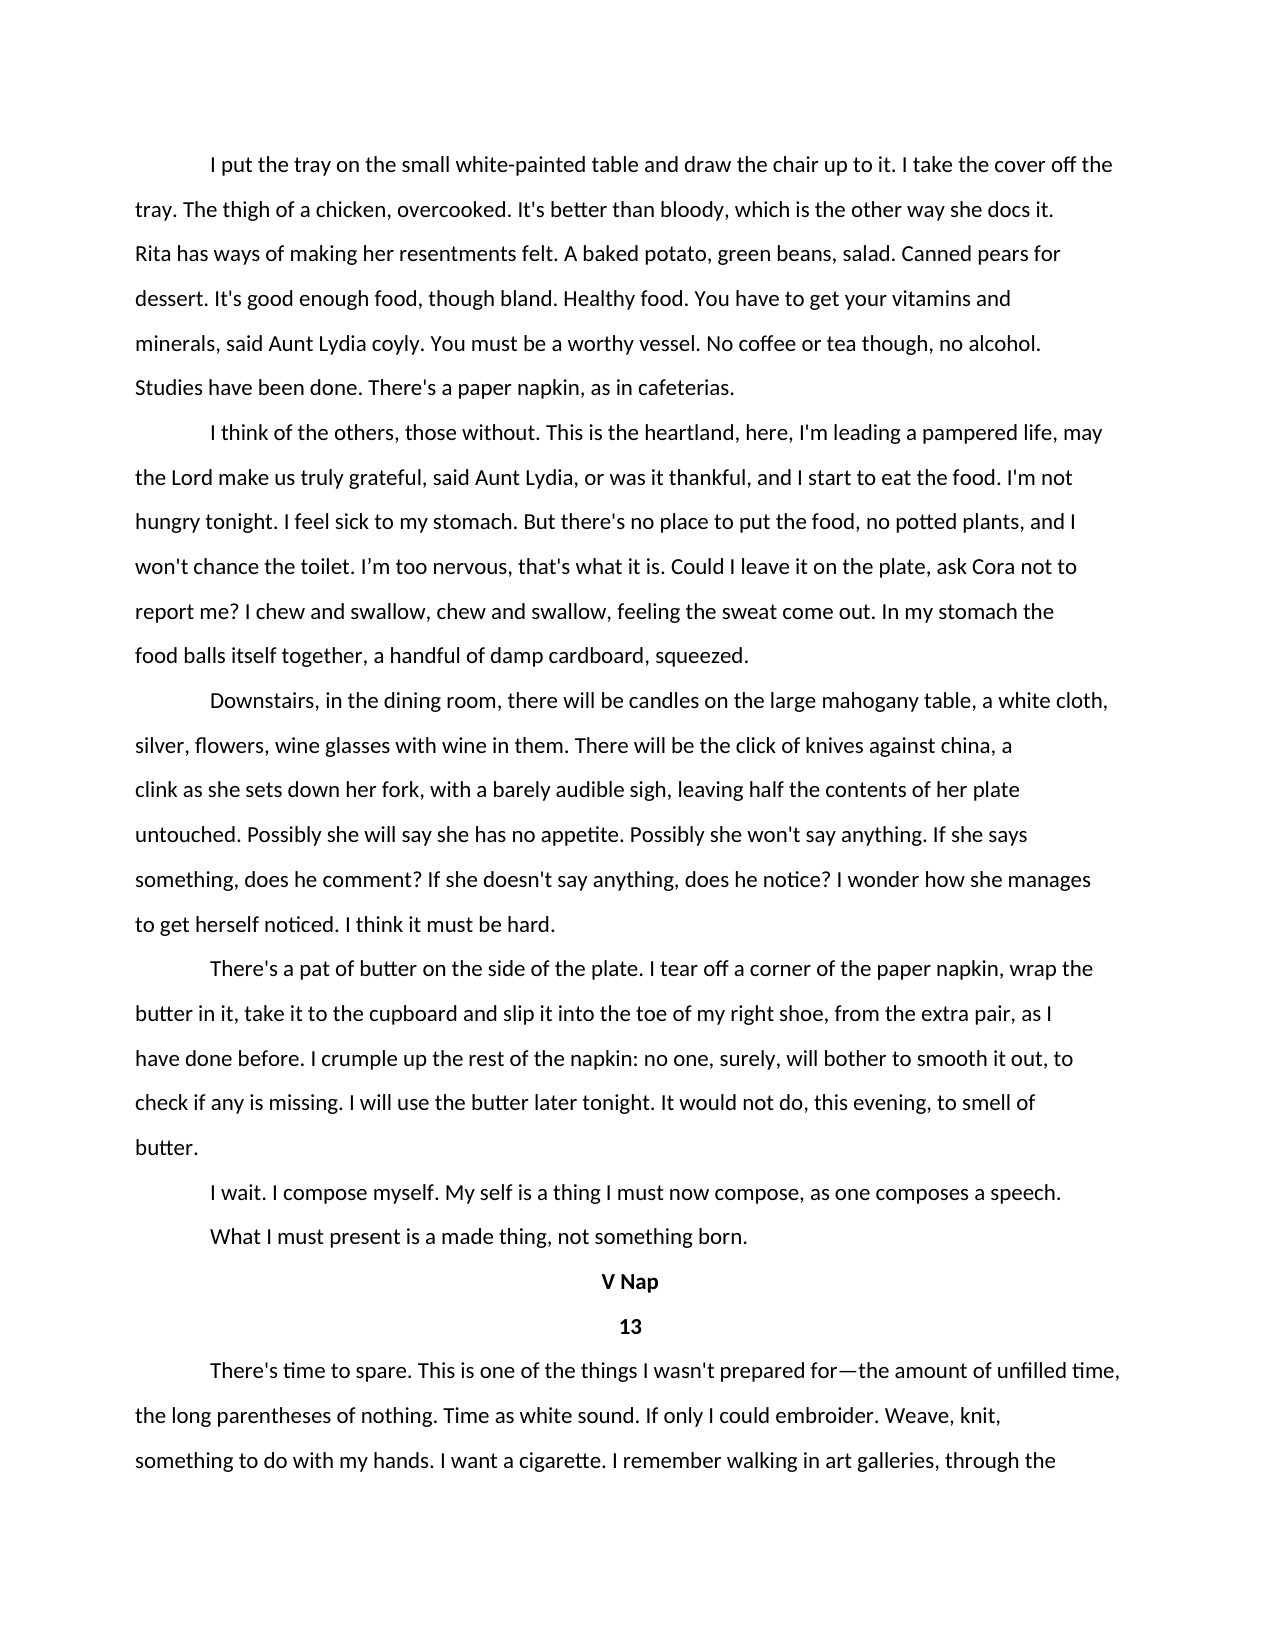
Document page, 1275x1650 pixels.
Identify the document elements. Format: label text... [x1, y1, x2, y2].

text butter. [135, 1133, 1125, 1161]
text Studies have been done. There's a paper napkin, as in cafeterias. [135, 373, 1125, 401]
text dessert. It's good enough food, though bland. Healthy food. You have to get your vitamins and [135, 284, 1125, 312]
text Rita has ways of making her resentments felt. A baked potato, green beans, salad. Canned pears for [135, 239, 1125, 267]
text There's a pat of butter on the side of the plate. I tear off a corner of the paper napkin, wrap the [135, 954, 1125, 982]
text butter in it, take it to the cupboard and slip it into the toe of my right shoe, from the extra pair, as I [135, 999, 1125, 1027]
text check if any is missing. I will use the butter later tonight. It would not do, this evening, to smell of [135, 1088, 1125, 1116]
text I put the tray on the small white-painted table and draw the chair up to it. I take the cover off the [135, 150, 1125, 178]
text I wait. I compose myself. My self is a thing I must now compose, as one composes a speech. [135, 1178, 1125, 1206]
text What I must present is a made thing, not something born. [135, 1222, 1125, 1251]
text something to do with my hands. I want a cigarette. I remember walking in art galleries, through the [135, 1446, 1125, 1474]
text to get herself noticed. I think it must be hard. [135, 910, 1125, 938]
text I think of the others, those without. This is the heartland, here, I'm leading a pampered life, may [135, 418, 1125, 446]
text Downstairs, in the dining room, there will be candles on the large mahogany table, a white cloth, [135, 686, 1125, 714]
text V Nap [135, 1267, 1125, 1295]
text minerals, said Aunt Lydia coyly. You must be a worthy vessel. No coffee or tea though, no alcohol. [135, 329, 1125, 357]
text hungry tonight. I feel sick to my stomach. But there's no place to put the food, no potted plants, and I [135, 507, 1125, 536]
text 13 [135, 1312, 1125, 1340]
text the long parentheses of nothing. Time as white sound. If only I could embroider. Weave, knit, [135, 1401, 1125, 1429]
text won't chance the toilet. I’m too nervous, that's what it is. Could I leave it on the plate, ask Cora not to [135, 552, 1125, 580]
text clink as she sets down her fork, with a barely audible sigh, leaving half the contents of her plate [135, 776, 1125, 804]
text report me? I chew and swallow, chew and swallow, feeling the sweat come out. In my stomach the [135, 597, 1125, 625]
text silver, flowers, wine glasses with wine in them. There will be the click of knives against china, a [135, 731, 1125, 759]
text the Lord make us truly grateful, said Aunt Lydia, or was it thankful, and I start to eat the food. I'm not [135, 463, 1125, 491]
text have done before. I crumple up the rest of the napkin: no one, surely, will bother to smooth it out, to [135, 1044, 1125, 1072]
text tray. The thigh of a chicken, overcooked. It's better than bloody, which is the other way she docs it. [135, 195, 1125, 223]
text untouched. Possibly she will say she has no appetite. Possibly she won't say anything. If she says [135, 820, 1125, 848]
text There's time to spare. This is one of the things I wasn't prepared for—the amount of unfilled time, [135, 1357, 1125, 1384]
text something, does he comment? If she doesn't say anything, does he notice? I wonder how she manages [135, 865, 1125, 893]
text food balls itself together, a handful of damp cardboard, squeezed. [135, 642, 1125, 669]
